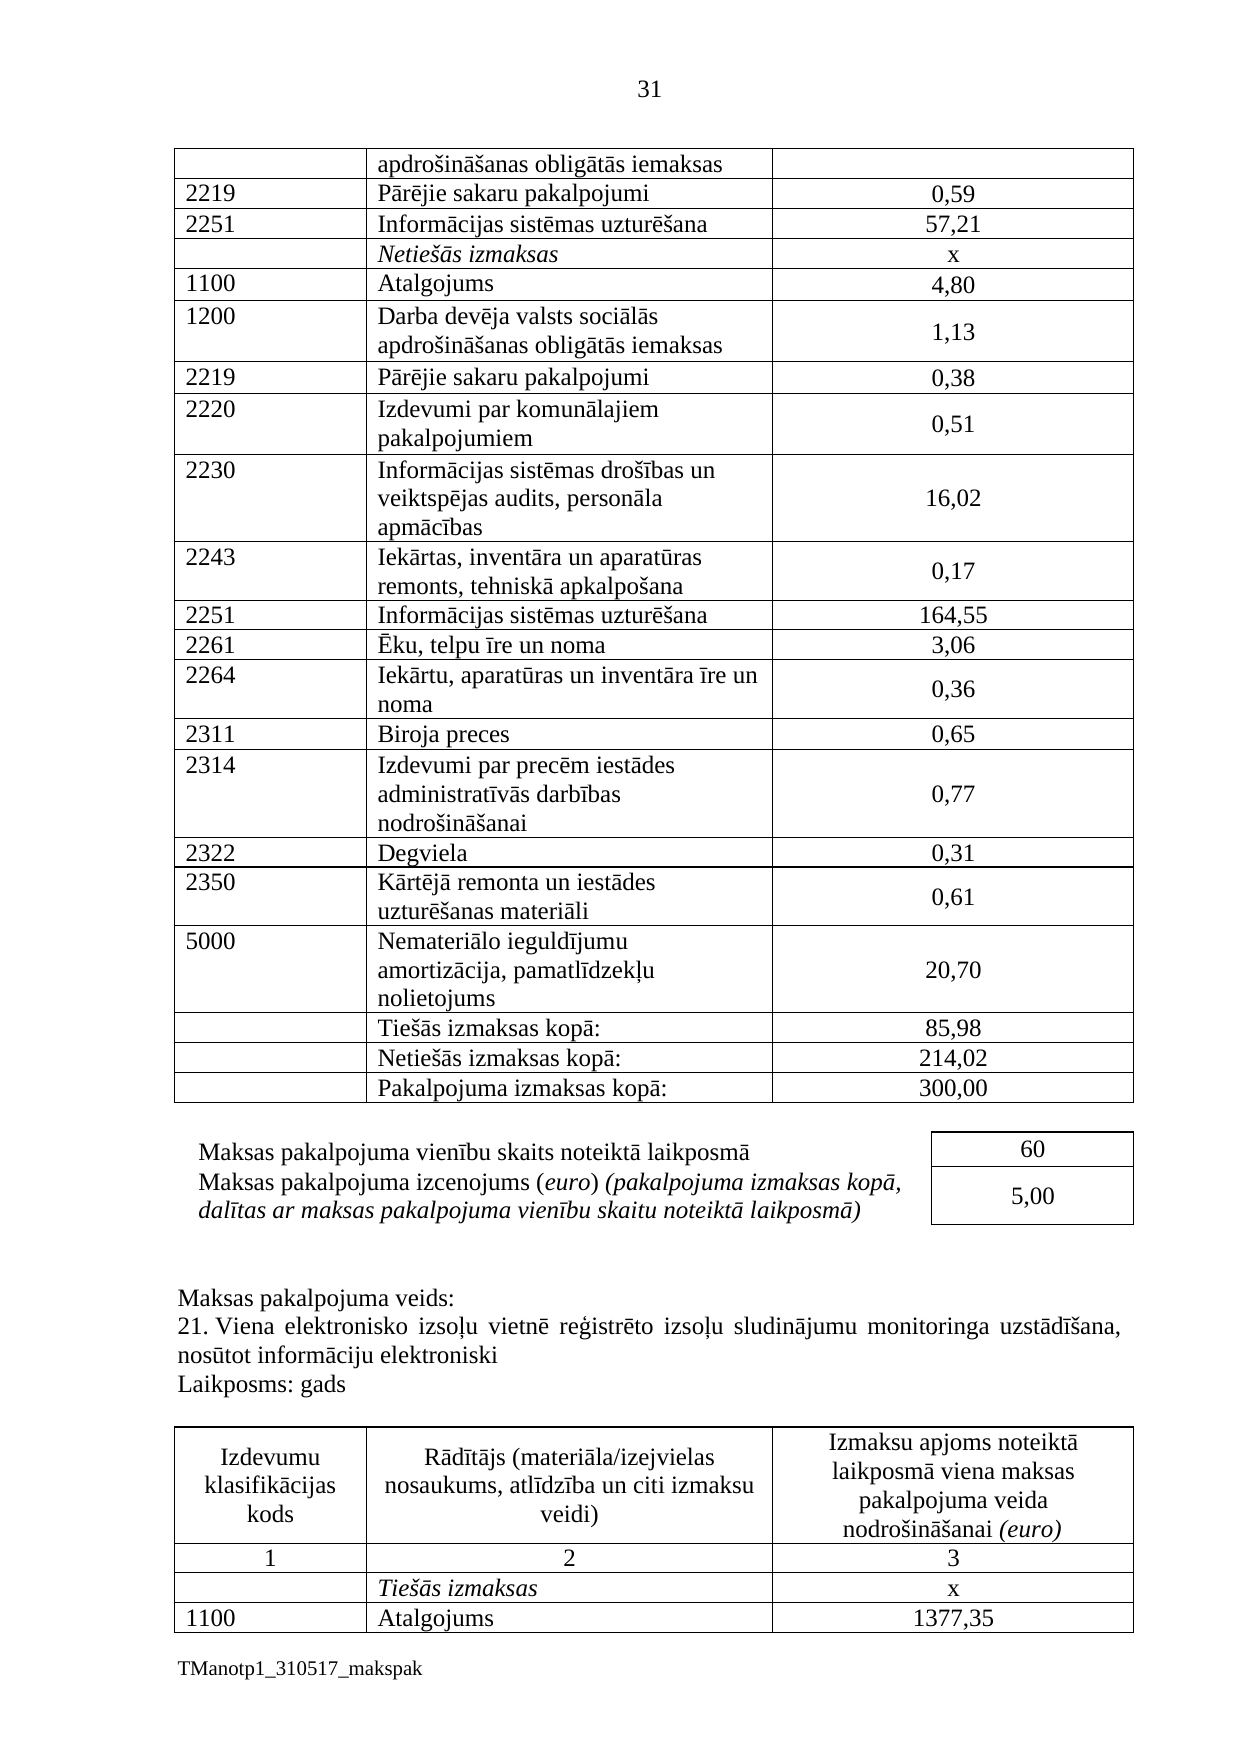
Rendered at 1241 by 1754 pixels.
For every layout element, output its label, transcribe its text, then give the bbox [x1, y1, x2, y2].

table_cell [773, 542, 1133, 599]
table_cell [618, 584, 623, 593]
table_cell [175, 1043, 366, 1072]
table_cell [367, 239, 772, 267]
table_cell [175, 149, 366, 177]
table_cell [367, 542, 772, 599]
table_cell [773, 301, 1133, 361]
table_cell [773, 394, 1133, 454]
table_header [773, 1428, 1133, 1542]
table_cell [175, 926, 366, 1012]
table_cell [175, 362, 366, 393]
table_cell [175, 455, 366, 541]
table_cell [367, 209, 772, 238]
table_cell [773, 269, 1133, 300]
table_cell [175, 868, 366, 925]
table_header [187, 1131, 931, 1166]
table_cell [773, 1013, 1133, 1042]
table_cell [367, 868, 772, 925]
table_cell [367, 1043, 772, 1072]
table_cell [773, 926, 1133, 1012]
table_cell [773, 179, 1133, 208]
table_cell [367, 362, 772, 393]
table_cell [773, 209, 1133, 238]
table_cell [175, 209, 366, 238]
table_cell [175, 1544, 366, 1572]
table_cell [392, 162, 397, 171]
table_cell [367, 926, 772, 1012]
text 21. Viena elektronisko izsoļu vietnē reģistrēto izsoļu sludinājumu monitoringa uzstādīšana, nosūtot informāciju elektroniski [177, 1311, 1122, 1369]
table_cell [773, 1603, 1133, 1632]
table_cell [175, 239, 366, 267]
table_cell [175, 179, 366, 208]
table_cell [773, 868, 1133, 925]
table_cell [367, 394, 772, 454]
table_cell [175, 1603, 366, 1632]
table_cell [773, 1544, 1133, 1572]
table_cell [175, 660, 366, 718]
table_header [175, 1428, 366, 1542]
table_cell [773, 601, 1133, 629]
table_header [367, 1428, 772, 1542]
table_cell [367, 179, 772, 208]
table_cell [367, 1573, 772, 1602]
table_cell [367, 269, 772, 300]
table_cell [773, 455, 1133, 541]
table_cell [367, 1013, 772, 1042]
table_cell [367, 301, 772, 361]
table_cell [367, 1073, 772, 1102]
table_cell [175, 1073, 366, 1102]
text Laikposms: gads [177, 1369, 1122, 1398]
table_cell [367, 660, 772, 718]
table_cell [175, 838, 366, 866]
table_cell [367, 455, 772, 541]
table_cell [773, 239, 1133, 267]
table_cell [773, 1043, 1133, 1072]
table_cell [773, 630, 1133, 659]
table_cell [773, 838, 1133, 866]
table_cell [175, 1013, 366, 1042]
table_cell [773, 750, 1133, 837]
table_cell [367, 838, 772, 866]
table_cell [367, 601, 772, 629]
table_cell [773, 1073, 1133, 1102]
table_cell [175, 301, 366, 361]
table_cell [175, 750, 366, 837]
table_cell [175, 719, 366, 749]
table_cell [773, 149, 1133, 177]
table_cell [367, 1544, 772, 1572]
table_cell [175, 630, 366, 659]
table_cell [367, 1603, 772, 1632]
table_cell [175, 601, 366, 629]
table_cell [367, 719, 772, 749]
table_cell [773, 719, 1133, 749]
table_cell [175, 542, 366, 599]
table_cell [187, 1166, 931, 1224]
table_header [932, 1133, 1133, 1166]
text Maksas pakalpojuma veids: [177, 1283, 1122, 1311]
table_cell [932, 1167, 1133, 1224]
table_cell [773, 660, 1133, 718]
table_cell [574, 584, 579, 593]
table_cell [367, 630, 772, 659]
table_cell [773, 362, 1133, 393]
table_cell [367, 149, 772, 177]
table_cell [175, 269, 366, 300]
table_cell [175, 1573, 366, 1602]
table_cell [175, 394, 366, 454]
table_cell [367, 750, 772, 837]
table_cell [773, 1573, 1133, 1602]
